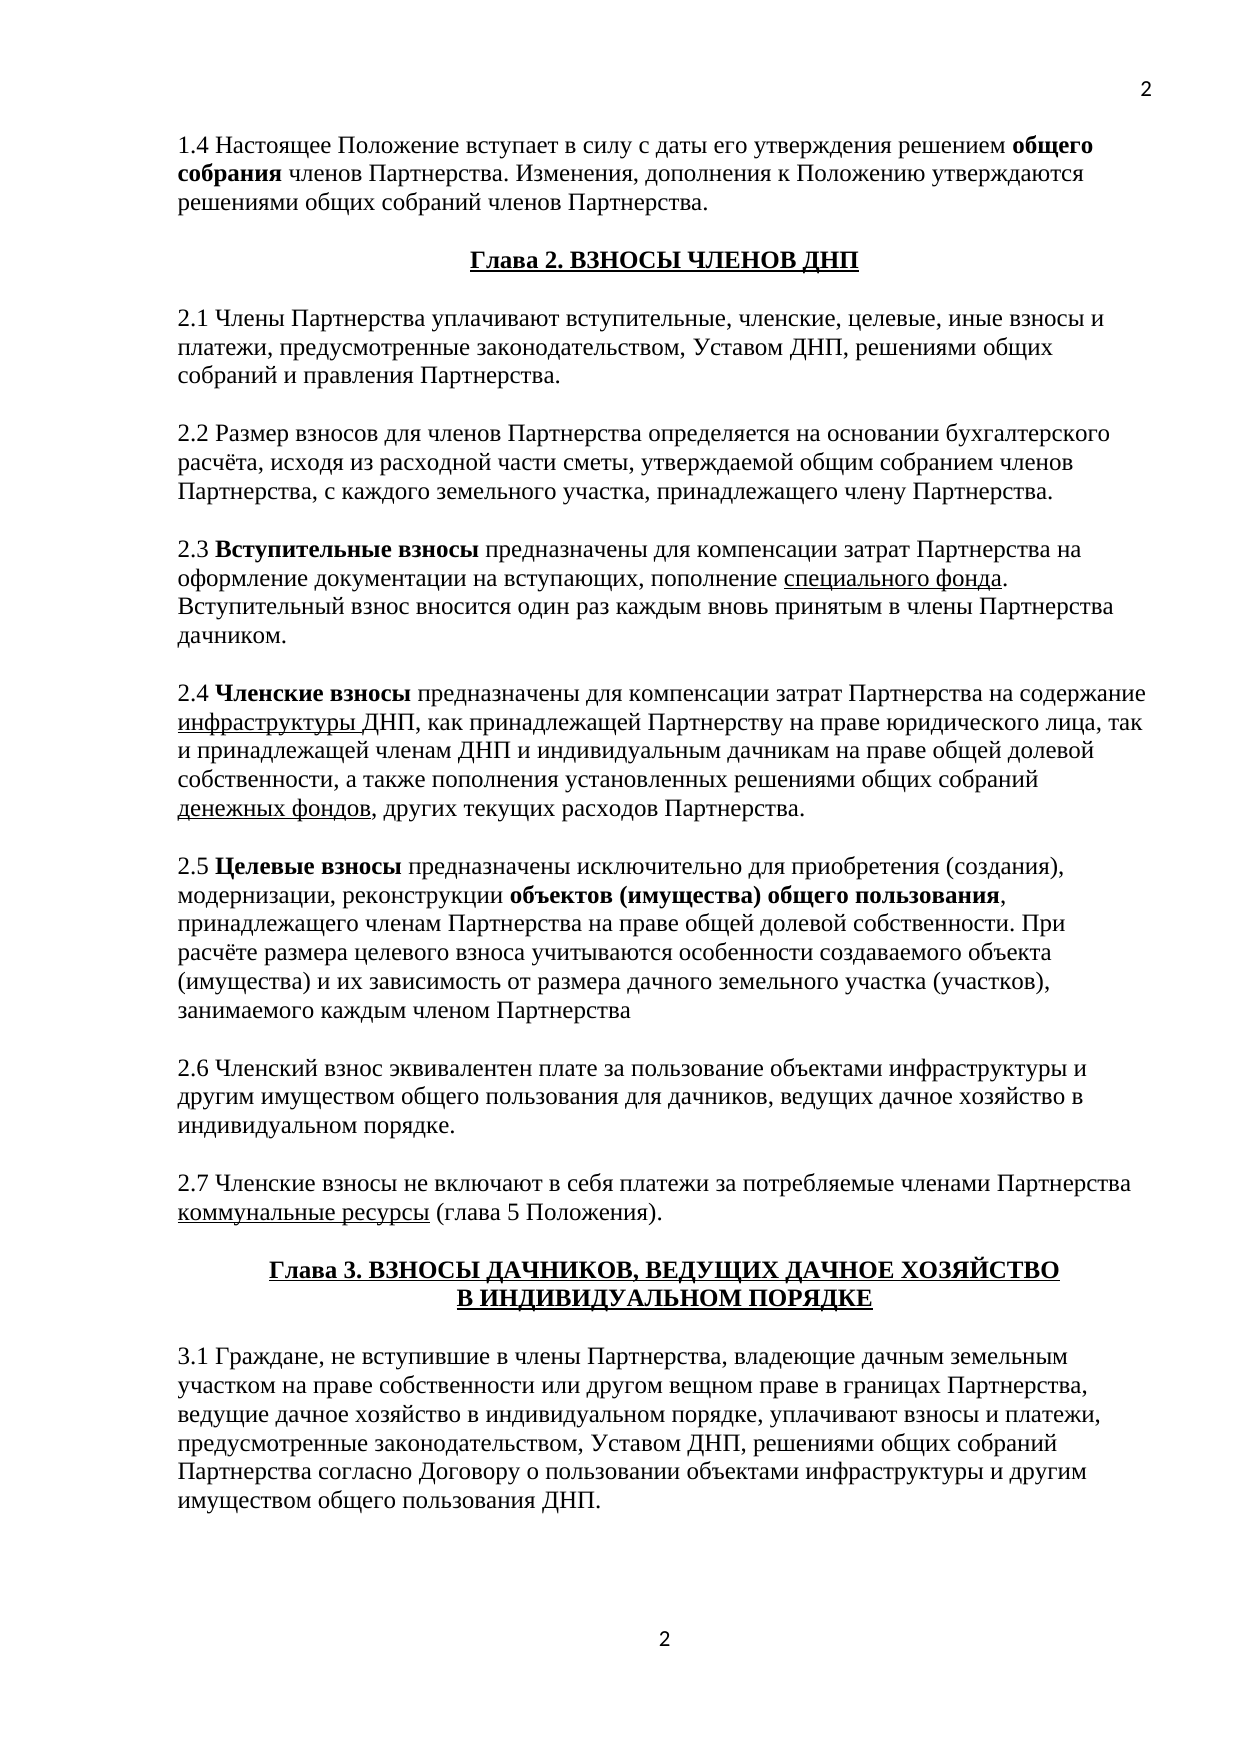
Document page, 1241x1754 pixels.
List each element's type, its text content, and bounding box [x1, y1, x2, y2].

text 1.4 Настоящее Положение вступает в силу с даты его утверждения решением общего собрания членов Партнерства. Изменения, дополнения к Положению утверждаются решениями общих собраний членов Партнерства. [177, 130, 1152, 216]
text 2.3 Вступительные взносы предназначены для компенсации затрат Партнерства на оформление документации на вступающих, пополнение специального фонда. Вступительный взнос вносится один раз каждым вновь принятым в члены Партнерства дачником. [177, 534, 1152, 649]
text 2.1 Члены Партнерства уплачивают вступительные, членские, целевые, иные взносы и платежи, предусмотренные законодательством, Уставом ДНП, решениями общих собраний и правления Партнерства. [177, 303, 1152, 389]
text 2.5 Целевые взносы предназначены исключительно для приобретения (создания), модернизации, реконструкции объектов (имущества) общего пользования, принадлежащего членам Партнерства на праве общей долевой собственности. При расчёте размера целевого взноса учитываются особенности создаваемого объекта (имущества) и их зависимость от размера дачного земельного участка (участков), занимаемого каждым членом Партнерства [177, 851, 1152, 1023]
text 3.1 Граждане, не вступившие в члены Партнерства, владеющие дачным земельным участком на праве собственности или другом вещном праве в границах Партнерства, ведущие дачное хозяйство в индивидуальном порядке, уплачивают взносы и платежи, предусмотренные законодательством, Уставом ДНП, решениями общих собраний Партнерства согласно Договору о пользовании объектами инфраструктуры и другим имуществом общего пользования ДНП. [177, 1341, 1152, 1514]
text Глава 3. ВЗНОСЫ ДАЧНИКОВ, ВЕДУЩИХ ДАЧНОЕ ХОЗЯЙСТВО В ИНДИВИДУАЛЬНОМ ПОРЯДКЕ [177, 1255, 1152, 1312]
text 2.6 Членский взнос эквивалентен плате за пользование объектами инфраструктуры и другим имуществом общего пользования для дачников, ведущих дачное хозяйство в индивидуальном порядке. [177, 1053, 1152, 1139]
text 2.2 Размер взносов для членов Партнерства определяется на основании бухгалтерского расчёта, исходя из расходной части сметы, утверждаемой общим собранием членов Партнерства, с каждого земельного участка, принадлежащего члену Партнерства. [177, 418, 1152, 505]
text Глава 2. ВЗНОСЫ ЧЛЕНОВ ДНП [177, 245, 1152, 274]
text 2.4 Членские взносы предназначены для компенсации затрат Партнерства на содержание инфраструктуры ДНП, как принадлежащей Партнерству на праве юридического лица, так и принадлежащей членам ДНП и индивидуальным дачникам на праве общей долевой собственности, а также пополнения установленных решениями общих собраний денежных фондов, других текущих расходов Партнерства. [177, 678, 1152, 822]
text 2.7 Членские взносы не включают в себя платежи за потребляемые членами Партнерства коммунальные ресурсы (глава 5 Положения). [177, 1168, 1152, 1226]
